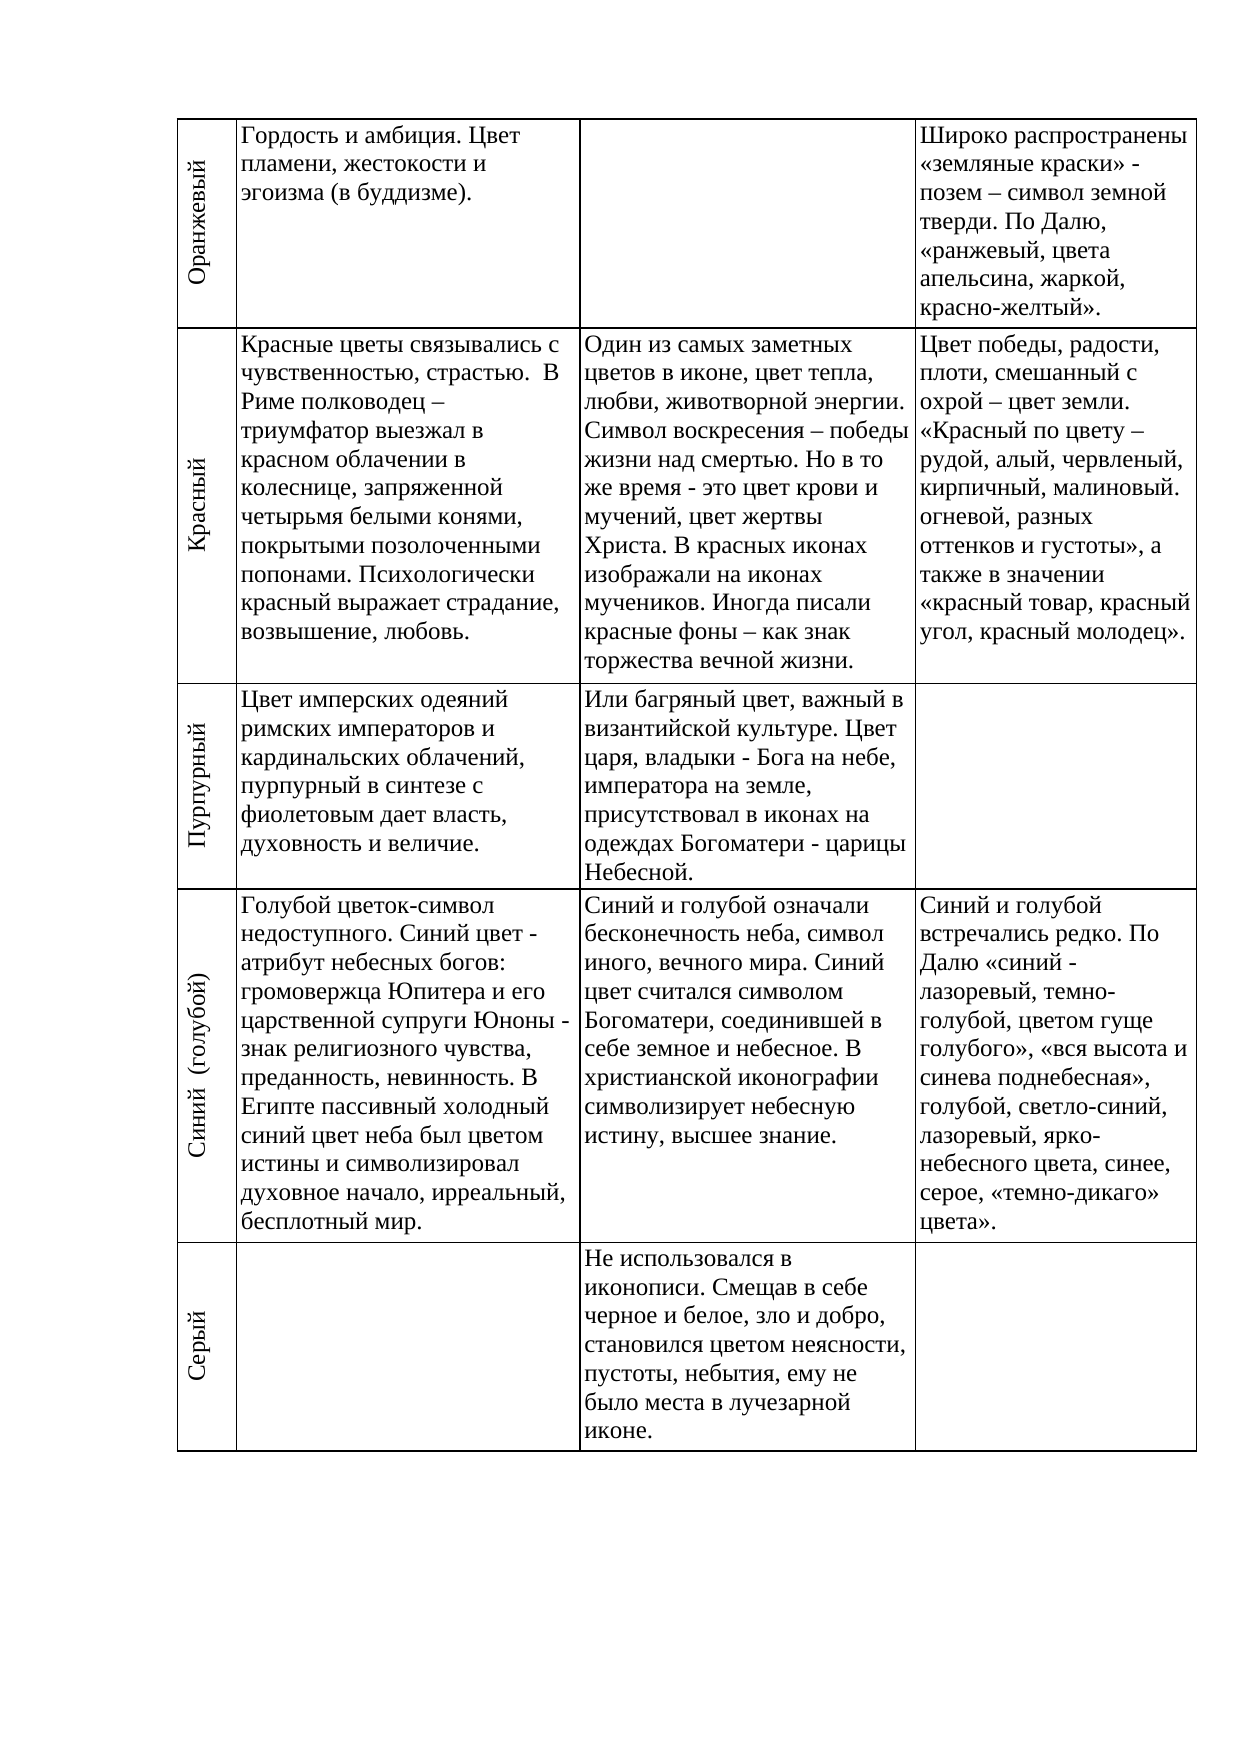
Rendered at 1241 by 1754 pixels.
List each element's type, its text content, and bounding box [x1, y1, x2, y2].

table_cell [916, 1243, 1196, 1450]
table_cell Пурпурный [178, 684, 236, 888]
table_cell [581, 120, 915, 327]
table_cell Не использовался в иконописи. Смещав в себе черное и белое, зло и добро, становился цветом неясности, пустоты, небытия, ему не было места в лучезарной иконе. [581, 1243, 915, 1450]
table_cell Или багряный цвет, важный в византийской культуре. Цвет царя, владыки - Бога на небе, императора на земле, присутствовал в иконах на одеждах Богоматери - царицы Небесной. [581, 684, 915, 888]
table_cell [237, 1243, 579, 1450]
table_cell Оранжевый [178, 120, 236, 327]
table_cell Цвет победы, радости, плоти, смешанный с охрой – цвет земли. «Красный по цвету – рудой, алый, червленый, кирпичный, малиновый. огневой, разных оттенков и густоты», а также в значении «красный товар, красный угол, красный молодец». [916, 329, 1196, 683]
table_cell Широко распространены «земляные краски» - позем – символ земной тверди. По Далю, «ранжевый, цвета апельсина, жаркой, красно-желтый». [916, 120, 1196, 327]
table_cell Один из самых заметных цветов в иконе, цвет тепла, любви, животворной энергии. Символ воскресения – победы жизни над смертью. Но в то же время - это цвет крови и мучений, цвет жертвы Христа. В красных иконах изображали на иконах мучеников. Иногда писали красные фоны – как знак торжества вечной жизни. [581, 329, 915, 683]
table_cell Цвет имперских одеяний римских императоров и кардинальских облачений, пурпурный в синтезе с фиолетовым дает власть, духовность и величие. [237, 684, 579, 888]
table_cell Синий и голубой означали бесконечность неба, символ иного, вечного мира. Синий цвет считался символом Богоматери, соединившей в себе земное и небесное. В христианской иконографии символизирует небесную истину, высшее знание. [581, 890, 915, 1241]
table_cell Голубой цветок-символ недоступного. Синий цвет - атрибут небесных богов: громовержца Юпитера и его царственной супруги Юноны - знак религиозного чувства, преданность, невинность. В Египте пассивный холодный синий цвет неба был цветом истины и символизировал духовное начало, ирреальный, бесплотный мир. [237, 890, 579, 1241]
table_cell Синий (голубой) [178, 890, 236, 1241]
table_cell Красные цветы связывались с чувственностью, страстью. В Риме полководец – триумфатор выезжал в красном облачении в колеснице, запряженной четырьмя белыми конями, покрытыми позолоченными попонами. Психологически красный выражает страдание, возвышение, любовь. [237, 329, 579, 683]
table_cell Красный [178, 329, 236, 683]
table_cell Синий и голубой встречались редко. По Далю «синий - лазоревый, темно-голубой, цветом гуще голубого», «вся высота и синева поднебесная», голубой, светло-синий, лазоревый, ярко-небесного цвета, синее, серое, «темно-дикаго» цвета». [916, 890, 1196, 1241]
table_cell Серый [178, 1243, 236, 1450]
table_cell [916, 684, 1196, 888]
table_cell Гордость и амбиция. Цвет пламени, жестокости и эгоизма (в буддизме). [237, 120, 579, 327]
